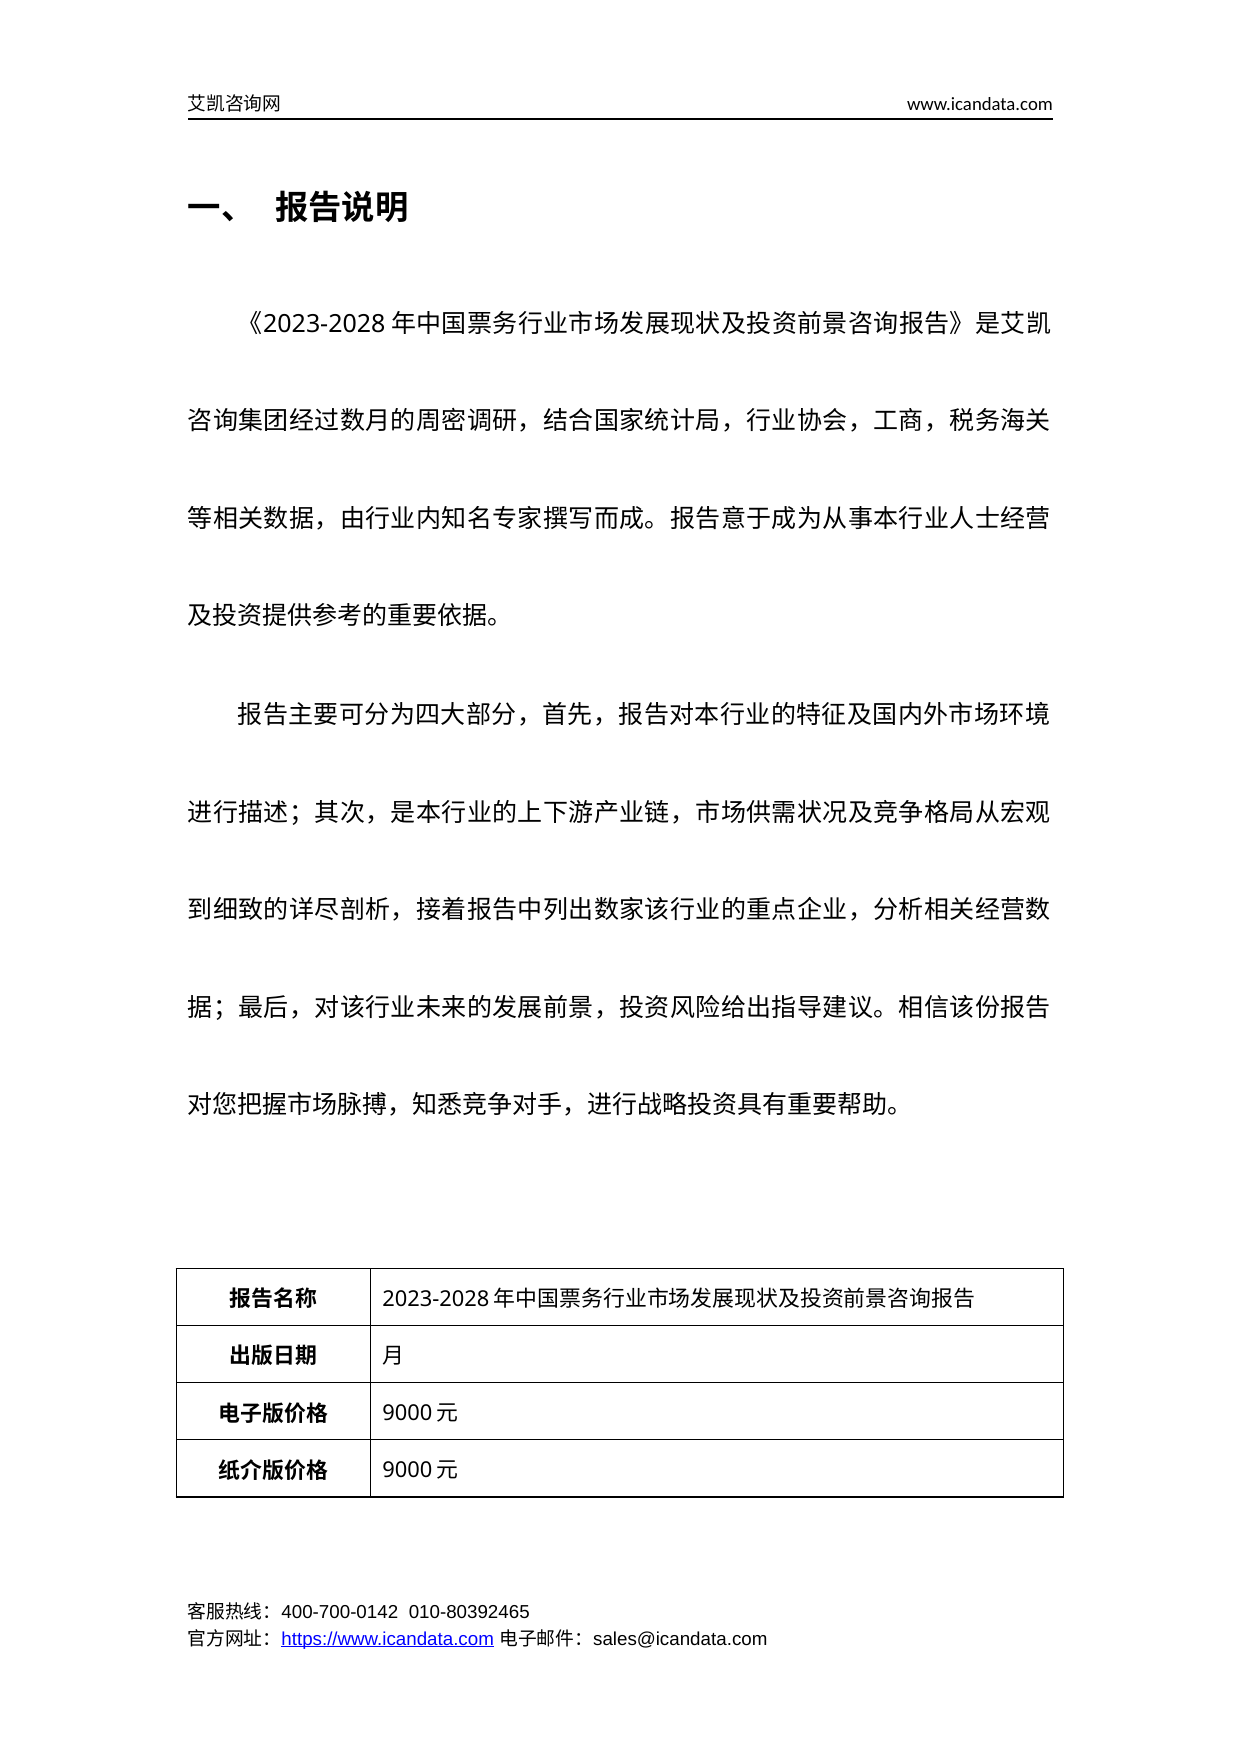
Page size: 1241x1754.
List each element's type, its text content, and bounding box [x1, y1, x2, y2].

table_header 2023-2028年中国票务行业市场发展现状及投资前景咨询报告 [371, 1269, 1063, 1325]
table_cell 月 [371, 1326, 1063, 1382]
text 《2023-2028年中国票务行业市场发展现状及投资前景咨询报告》是艾凯咨询集团经过数月的周密调研，结合国家统计局，行业协会，工商，税务海关等相关数据，由行业内知名专家撰写而成。报告意于成为从事本行业人士经营及投资提供参考的重要依据。 [187, 289, 1053, 646]
table_header 报告名称 [177, 1269, 370, 1325]
table_cell 出版日期 [177, 1326, 370, 1382]
table_cell 9000元 [371, 1383, 1063, 1439]
table_cell 电子版价格 [177, 1383, 370, 1439]
text 报告主要可分为四大部分，首先，报告对本行业的特征及国内外市场环境进行描述；其次，是本行业的上下游产业链，市场供需状况及竞争格局从宏观到细致的详尽剖析，接着报告中列出数家该行业的重点企业，分析相关经营数据；最后，对该行业未来的发展前景，投资风险给出指导建议。相信该份报告对您把握市场脉搏，知悉竞争对手，进行战略投资具有重要帮助。 [187, 681, 1053, 1136]
table_cell 纸介版价格 [177, 1440, 370, 1496]
subtitle 报告说明 [187, 172, 1053, 237]
table_cell 9000元 [371, 1440, 1063, 1496]
